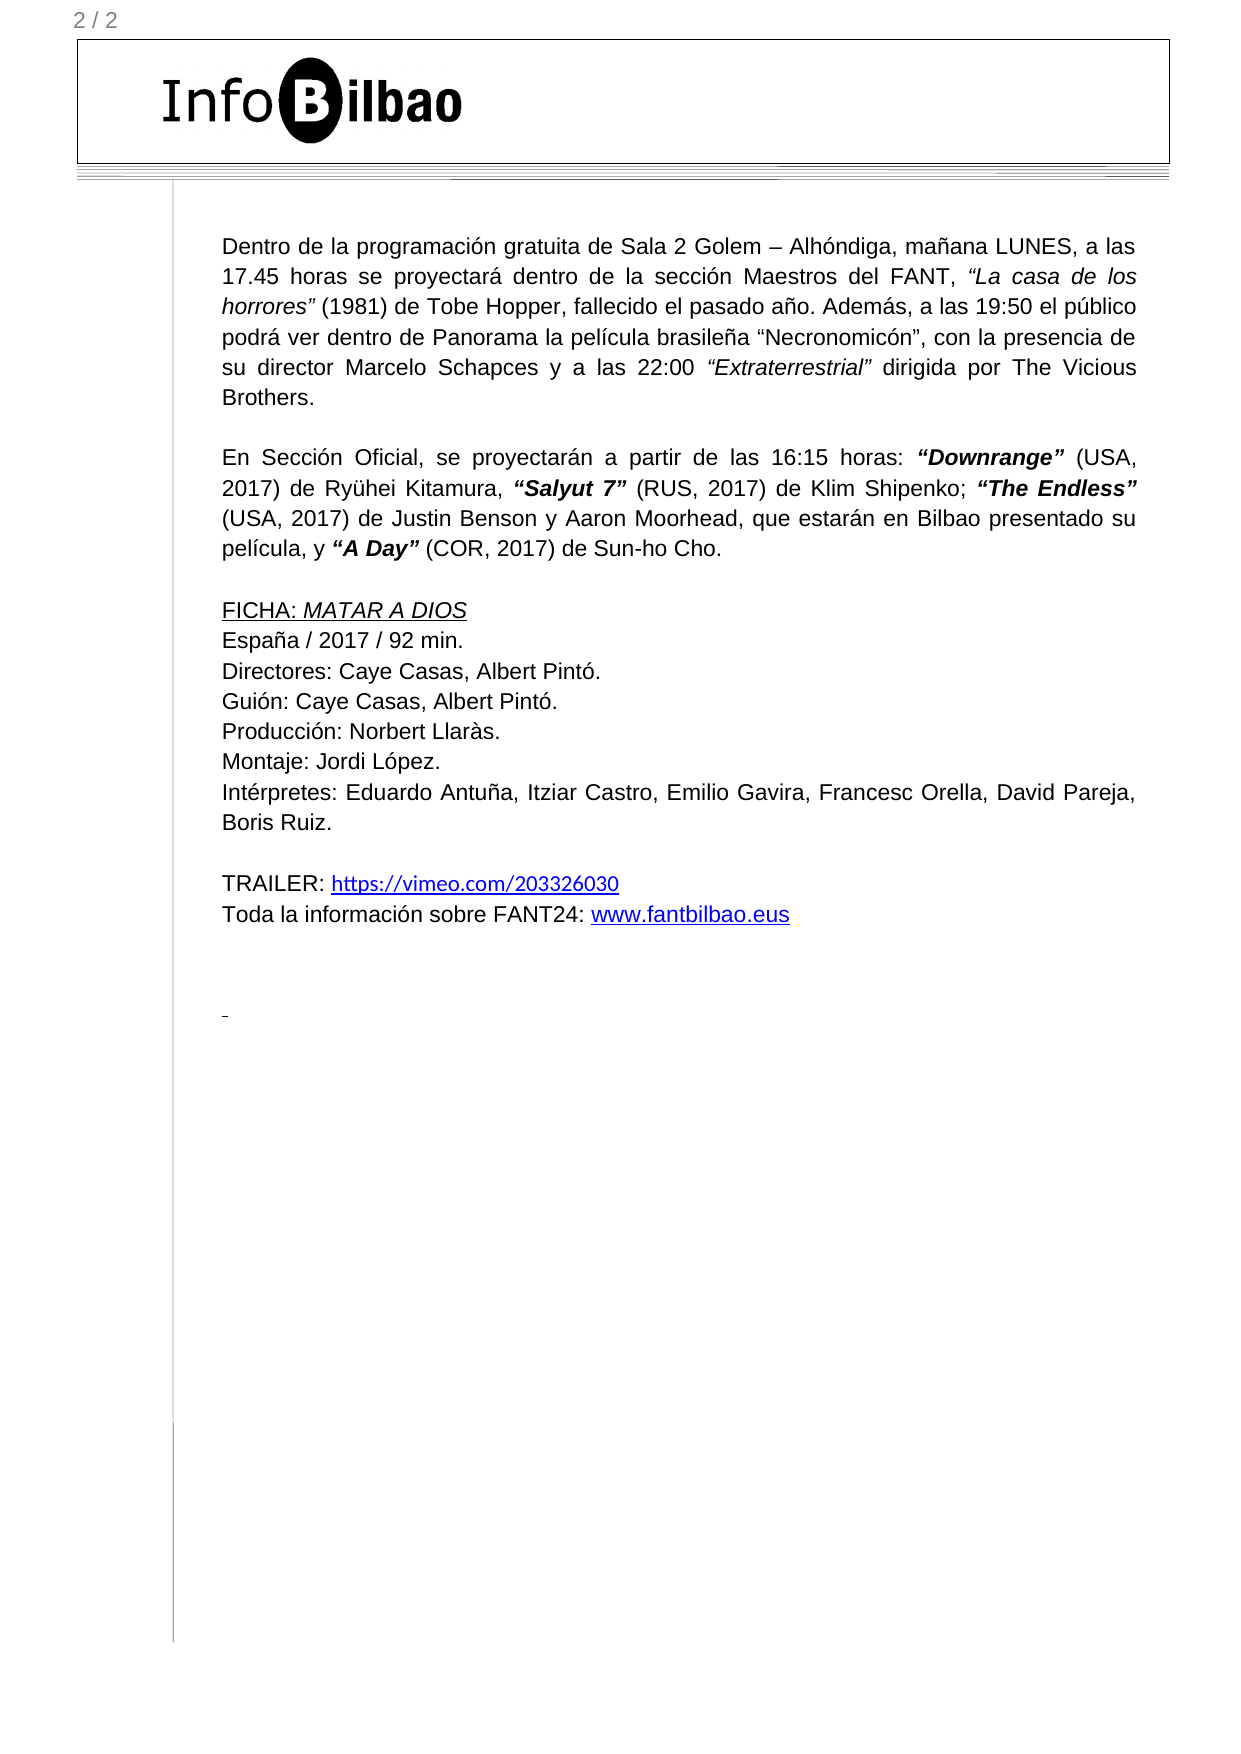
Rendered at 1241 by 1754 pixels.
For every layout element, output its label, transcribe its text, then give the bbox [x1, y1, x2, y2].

text TRAILER: https://vimeo.com/203326030 [222, 869, 1137, 897]
text Toda la información sobre FANT24: www.fantbilbao.eus [222, 901, 1137, 928]
picture [154, 53, 468, 147]
text Guión: Caye Casas, Albert Pintó. [222, 688, 1137, 714]
text Montaje: Jordi López. [222, 748, 1137, 775]
text Intérpretes: Eduardo Antuña, Itziar Castro, Emilio Gavira, Francesc Orella, David Pareja, Boris Ruiz. [222, 778, 1137, 835]
text España / 2017 / 92 min. [222, 627, 1137, 654]
text Producción: Norbert Llaràs. [222, 718, 1137, 744]
text Directores: Caye Casas, Albert Pintó. [222, 658, 1137, 684]
text En Sección Oficial, se proyectarán a partir de las 16:15 horas: “Downrange” (USA, 2017) de Ryühei Kitamura, “Salyut 7” (RUS, 2017) de Klim Shipenko; “The Endless” (USA, 2017) de Justin Benson y Aaron Moorhead, que estarán en Bilbao presentado su película, y “A Day” (COR, 2017) de Sun-ho Cho. [222, 444, 1137, 561]
text FICHA: MATAR A DIOS [222, 597, 1137, 624]
text Dentro de la programación gratuita de Sala 2 Golem – Alhóndiga, mañana LUNES, a las 17.45 horas se proyectará dentro de la sección Maestros del FANT, “La casa de los horrores” (1981) de Tobe Hopper, fallecido el pasado año. Además, a las 19:50 el público podrá ver dentro de Panorama la película brasileña “Necronomicón”, con la presencia de su director Marcelo Schapces y a las 22:00 “Extraterrestrial” dirigida por The Vicious Brothers. [222, 233, 1137, 410]
